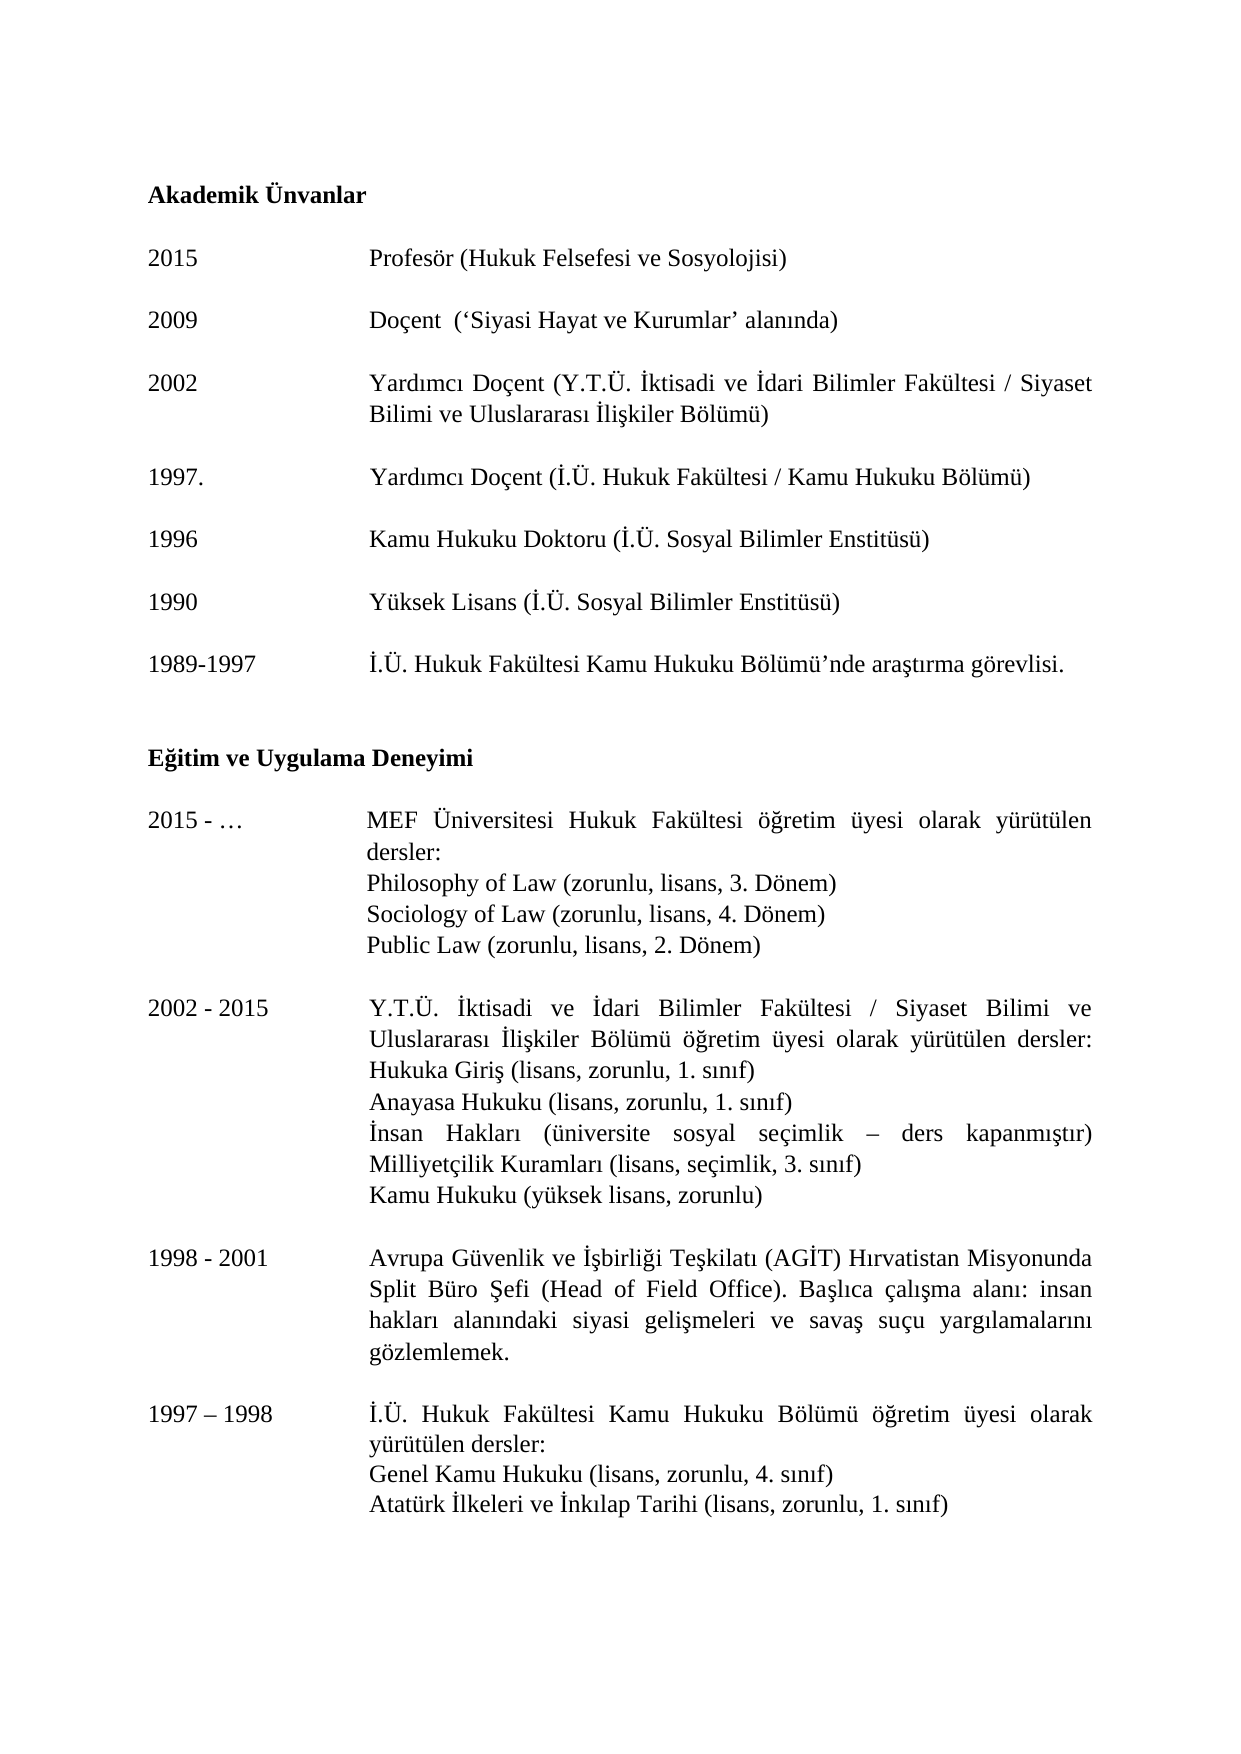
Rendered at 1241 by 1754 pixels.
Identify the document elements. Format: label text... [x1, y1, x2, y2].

text İnsan Hakları (üniversite sosyal seçimlik – ders kapanmıştır) Milliyetçilik Kuramları (lisans, seçimlik, 3. sınıf) [369, 1116, 1093, 1179]
text 1996 Kamu Hukuku Doktoru (İ.Ü. Sosyal Bilimler Enstitüsü) [148, 523, 1093, 554]
text 2009 Doçent (‘Siyasi Hayat ve Kurumlar’ alanında) [148, 304, 1093, 335]
text 2015 Profesör (Hukuk Felsefesi ve Sosyolojisi) [148, 241, 1093, 273]
text Eğitim ve Uygulama Deneyimi [148, 741, 1093, 773]
text Public Law (zorunlu, lisans, 2. Dönem) [148, 929, 1093, 960]
text Akademik Ünvanlar [148, 179, 1093, 210]
text Philosophy of Law (zorunlu, lisans, 3. Dönem) [148, 866, 1093, 898]
text 1989-1997 İ.Ü. Hukuk Fakültesi Kamu Hukuku Bölümü’nde araştırma görevlisi. [148, 648, 1093, 679]
text 2015 - … MEF Üniversitesi Hukuk Fakültesi öğretim üyesi olarak yürütülen dersler: [148, 804, 1093, 866]
text Genel Kamu Hukuku (lisans, zorunlu, 4. sınıf) [369, 1458, 1093, 1488]
text Kamu Hukuku (yüksek lisans, zorunlu) [148, 1179, 1093, 1210]
text 1998 - 2001 Avrupa Güvenlik ve İşbirliği Teşkilatı (AGİT) Hırvatistan Misyonunda Split Büro Şefi (Head of Field Office). Başlıca çalışma alanı: insan hakları alanındaki siyasi gelişmeleri ve savaş suçu yargılamalarını gözlemlemek. [148, 1241, 1093, 1366]
text 1997 – 1998 İ.Ü. Hukuk Fakültesi Kamu Hukuku Bölümü öğretim üyesi olarak yürütülen dersler: [148, 1398, 1093, 1458]
text 1990 Yüksek Lisans (İ.Ü. Sosyal Bilimler Enstitüsü) [148, 585, 1093, 616]
text Sociology of Law (zorunlu, lisans, 4. Dönem) [148, 898, 1093, 929]
text Atatürk İlkeleri ve İnkılap Tarihi (lisans, zorunlu, 1. sınıf) [369, 1488, 1093, 1518]
text Anayasa Hukuku (lisans, zorunlu, 1. sınıf) [369, 1085, 1093, 1116]
text 2002 Yardımcı Doçent (Y.T.Ü. İktisadi ve İdari Bilimler Fakültesi / Siyaset Bilimi ve Uluslararası İlişkiler Bölümü) [148, 366, 1093, 429]
text 2002 - 2015 Y.T.Ü. İktisadi ve İdari Bilimler Fakültesi / Siyaset Bilimi ve Uluslararası İlişkiler Bölümü öğretim üyesi olarak yürütülen dersler: Hukuka Giriş (lisans, zorunlu, 1. sınıf) [148, 991, 1093, 1085]
list Yardımcı Doçent (İ.Ü. Hukuk Fakültesi / Kamu Hukuku Bölümü) [148, 460, 1093, 491]
